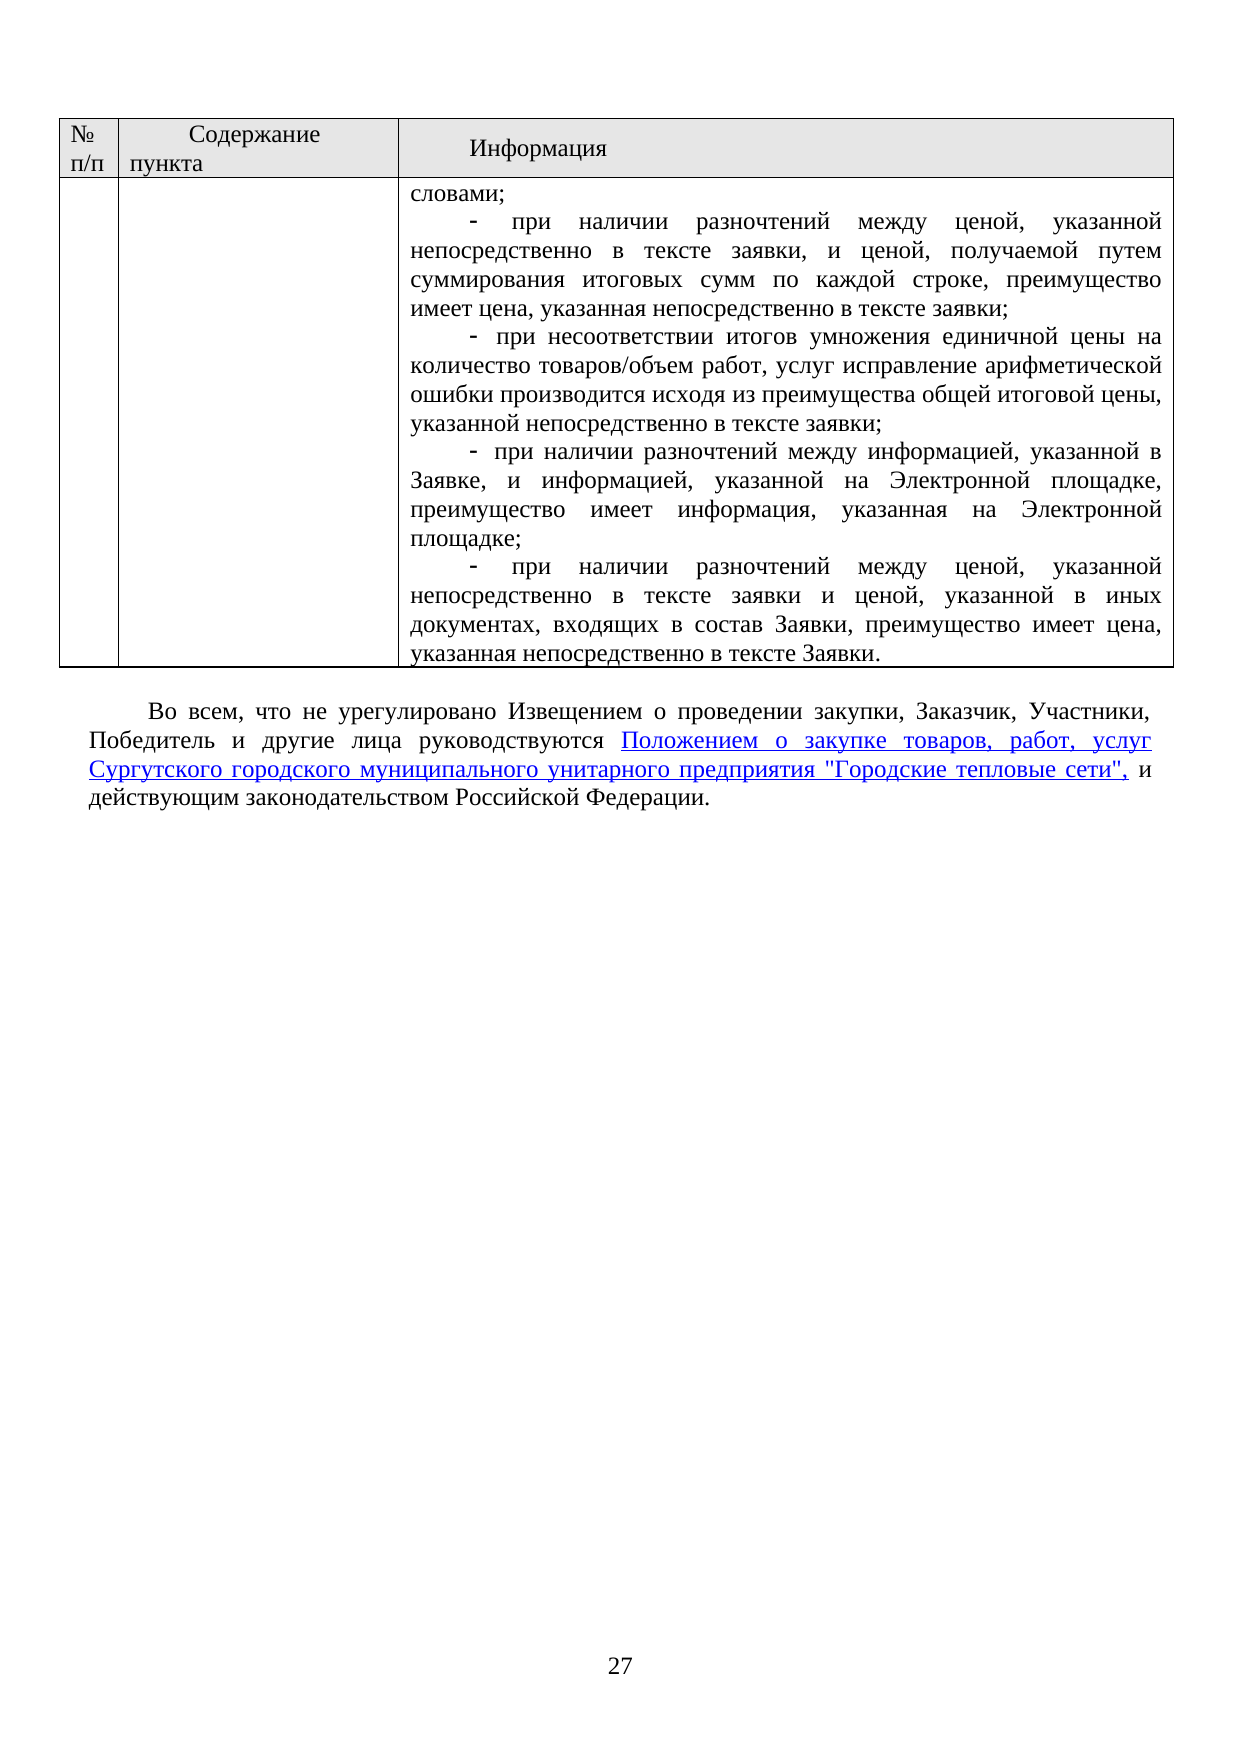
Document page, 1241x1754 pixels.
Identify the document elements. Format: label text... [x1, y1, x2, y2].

text Во всем, что не урегулировано Извещением о проведении закупки, Заказчик, Участники, Победитель и другие лица руководствуются Положением о закупке товаров, работ, услуг Сургутского городского муниципального унитарного предприятия "Городские тепловые сети", и действующим законодательством Российской Федерации. [89, 696, 1152, 811]
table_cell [399, 178, 1173, 666]
table_header Содержание пункта [119, 119, 398, 177]
table_cell [60, 178, 118, 666]
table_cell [119, 178, 398, 666]
table_header Информация [399, 119, 1173, 177]
table_header №п/п [60, 119, 118, 177]
